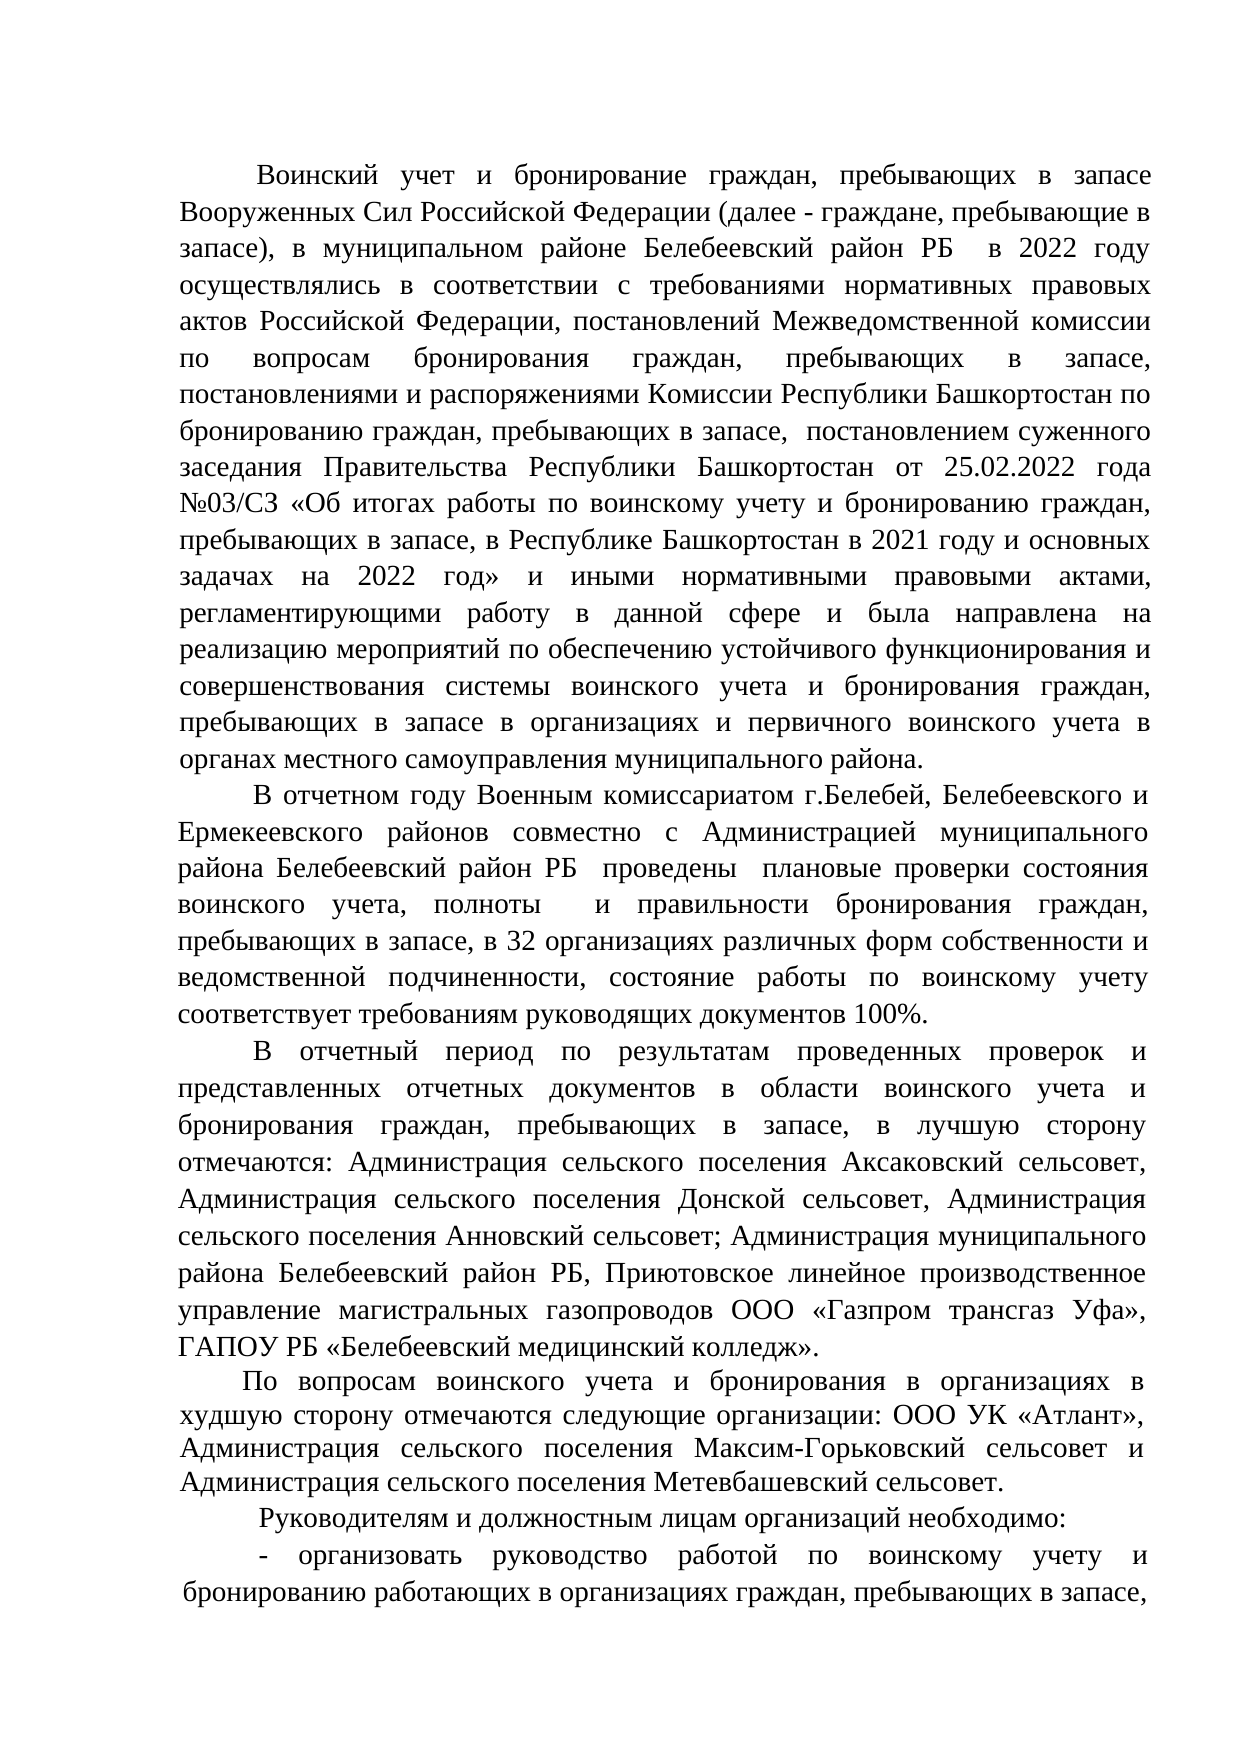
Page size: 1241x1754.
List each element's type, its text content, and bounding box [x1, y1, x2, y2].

text В отчетный период по результатам проведенных проверок и представленных отчетных документов в области воинского учета и бронирования граждан, пребывающих в запасе, в лучшую сторону отмечаются: Администрация сельского поселения Аксаковский сельсовет, Администрация сельского поселения Донской сельсовет, Администрация сельского поселения Анновский сельсовет; Администрация муниципального района Белебеевский район РБ, Приютовское линейное производственное управление магистральных газопроводов ООО «Газпром трансгаз Уфа», ГАПОУ РБ «Белебеевский медицинский колледж». [178, 1031, 1147, 1363]
text Воинский учет и бронирование граждан, пребывающих в запасе Вооруженных Сил Российской Федерации (далее - граждане, пребывающие в запасе), в муниципальном районе Белебеевский район РБ в 2022 году осуществлялись в соответствии с требованиями нормативных правовых актов Российской Федерации, постановлений Межведомственной комиссии по вопросам бронирования граждан, пребывающих в запасе, постановлениями и распоряжениями Комиссии Республики Башкортостан по бронированию граждан, пребывающих в запасе, постановлением суженного заседания Правительства Республики Башкортостан от 25.02.2022 года №03/СЗ «Об итогах работы по воинскому учету и бронированию граждан, пребывающих в запасе, в Республике Башкортостан в 2021 году и основных задачах на 2022 год» и иными нормативными правовыми актами, регламентирующими работу в данной сфере и была направлена на реализацию мероприятий по обеспечению устойчивого функционирования и совершенствования системы воинского учета и бронирования граждан, пребывающих в запасе в организациях и первичного воинского учета в органах местного самоуправления муниципального района. [179, 156, 1152, 775]
text В отчетном году Военным комиссариатом г.Белебей, Белебеевского и Ермекеевского районов совместно с Администрацией муниципального района Белебеевский район РБ проведены плановые проверки состояния воинского учета, полноты и правильности бронирования граждан, пребывающих в запасе, в 32 организациях различных форм собственности и ведомственной подчиненности, состояние работы по воинскому учету соответствует требованиям руководящих документов 100%. [177, 775, 1149, 1031]
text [182, 1534, 1148, 1608]
text Руководителям и должностным лицам организаций необходимо: [182, 1498, 1148, 1534]
text По вопросам воинского учета и бронирования в организациях в худшую сторону отмечаются следующие организации: ООО УК «Атлант», Администрация сельского поселения Максим-Горьковский сельсовет и Администрация сельского поселения Метевбашевский сельсовет. [179, 1363, 1145, 1498]
